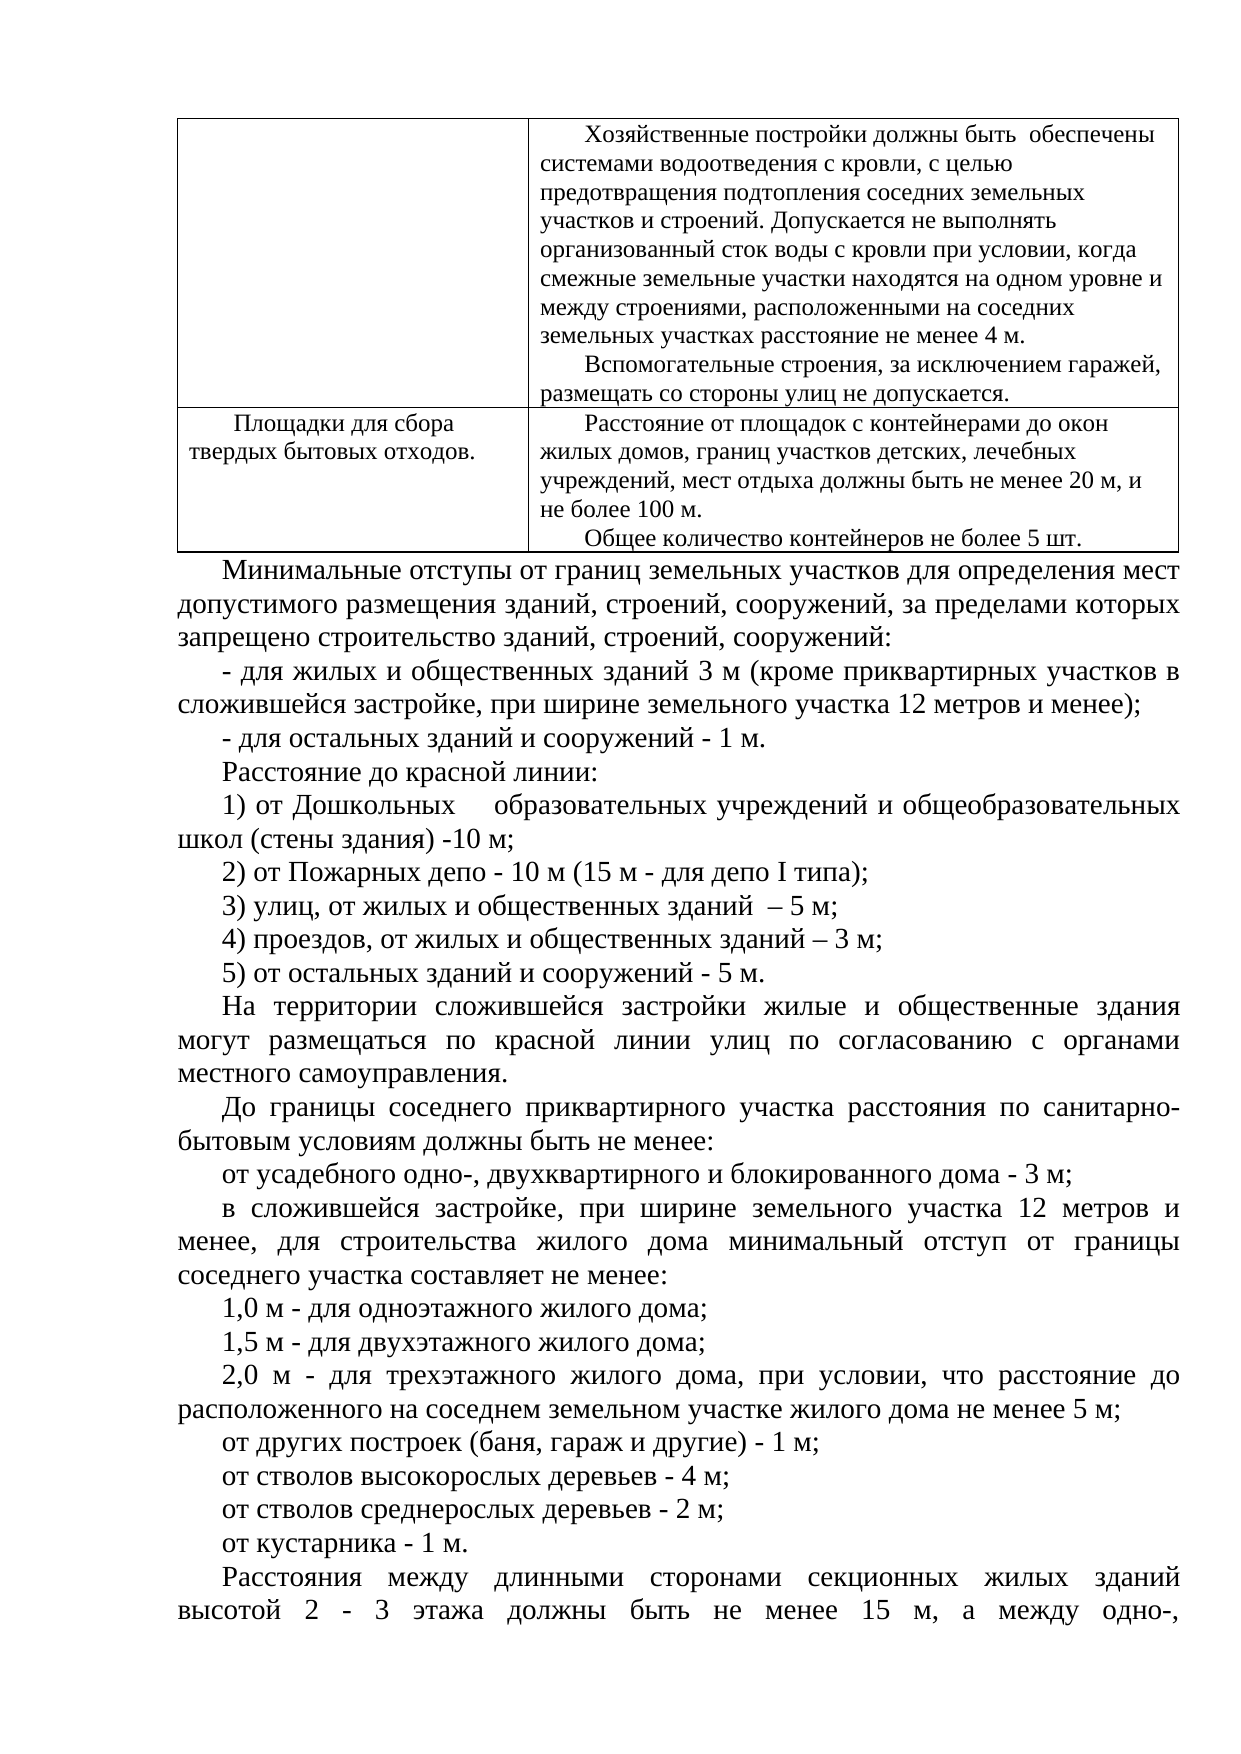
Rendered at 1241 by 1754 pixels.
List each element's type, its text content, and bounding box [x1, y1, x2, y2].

text Минимальные отступы от границ земельных участков для определения мест допустимого размещения зданий, строений, сооружений, за пределами которых запрещено строительство зданий, строений, сооружений: [177, 552, 1181, 653]
text - для жилых и общественных зданий (кроме приквартирных участков в сложившейся застройке, при ширине земельного участка и менее); [177, 653, 1181, 720]
text 2) от Пожарных депо - ( - для депо I типа); [177, 854, 1181, 888]
text - для одноэтажного жилого дома; [177, 1290, 1181, 1324]
text 4) проездов, от жилых и общественных зданий – ; [177, 921, 1181, 955]
text - для остальных зданий и сооружений - . [177, 720, 1181, 754]
text от кустарника - . [177, 1525, 1181, 1559]
table_cell Площадки для сбора твердых бытовых отходов. [178, 408, 528, 551]
text от усадебного одно-, двухквартирного и блокированного дома - ; [177, 1156, 1181, 1190]
text На территории сложившейся застройки жилые и общественные здания могут размещаться по красной линии улиц по согласованию с органами местного самоуправления. [177, 988, 1181, 1089]
text в сложившейся застройке, при ширине земельного участка и менее, для строительства жилого дома минимальный отступ от границы соседнего участка составляет не менее: [177, 1190, 1181, 1290]
table_cell Расстояние от площадок с контейнерами до окон жилых домов, границ участков детских, лечебных учреждений, мест отдыха должны быть не менее , и не более . Общее количество контейнеров не более 5 шт. [529, 408, 1178, 551]
text 5) от остальных зданий и сооружений - . [177, 955, 1181, 988]
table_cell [529, 119, 1178, 407]
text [177, 1559, 1181, 1626]
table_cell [178, 119, 528, 407]
text - для двухэтажного жилого дома; [177, 1324, 1181, 1357]
text До границы соседнего приквартирного участка расстояния по санитарно-бытовым условиям должны быть не менее: [177, 1089, 1181, 1156]
text Расстояние до красной линии: [177, 754, 1181, 787]
text от других построек (баня, гараж и другие) - ; [177, 1424, 1181, 1458]
text - для трехэтажного жилого дома, при условии, что расстояние до расположенного на соседнем земельном участке жилого дома не менее ; [177, 1357, 1181, 1424]
text 1) от Дошкольных образовательных учреждений и общеобразовательных школ (стены здания) ; [177, 787, 1181, 854]
text 3) улиц, от жилых и общественных зданий – ; [177, 888, 1181, 921]
text от стволов среднерослых деревьев - ; [177, 1492, 1181, 1525]
text от стволов высокорослых деревьев - ; [177, 1458, 1181, 1492]
